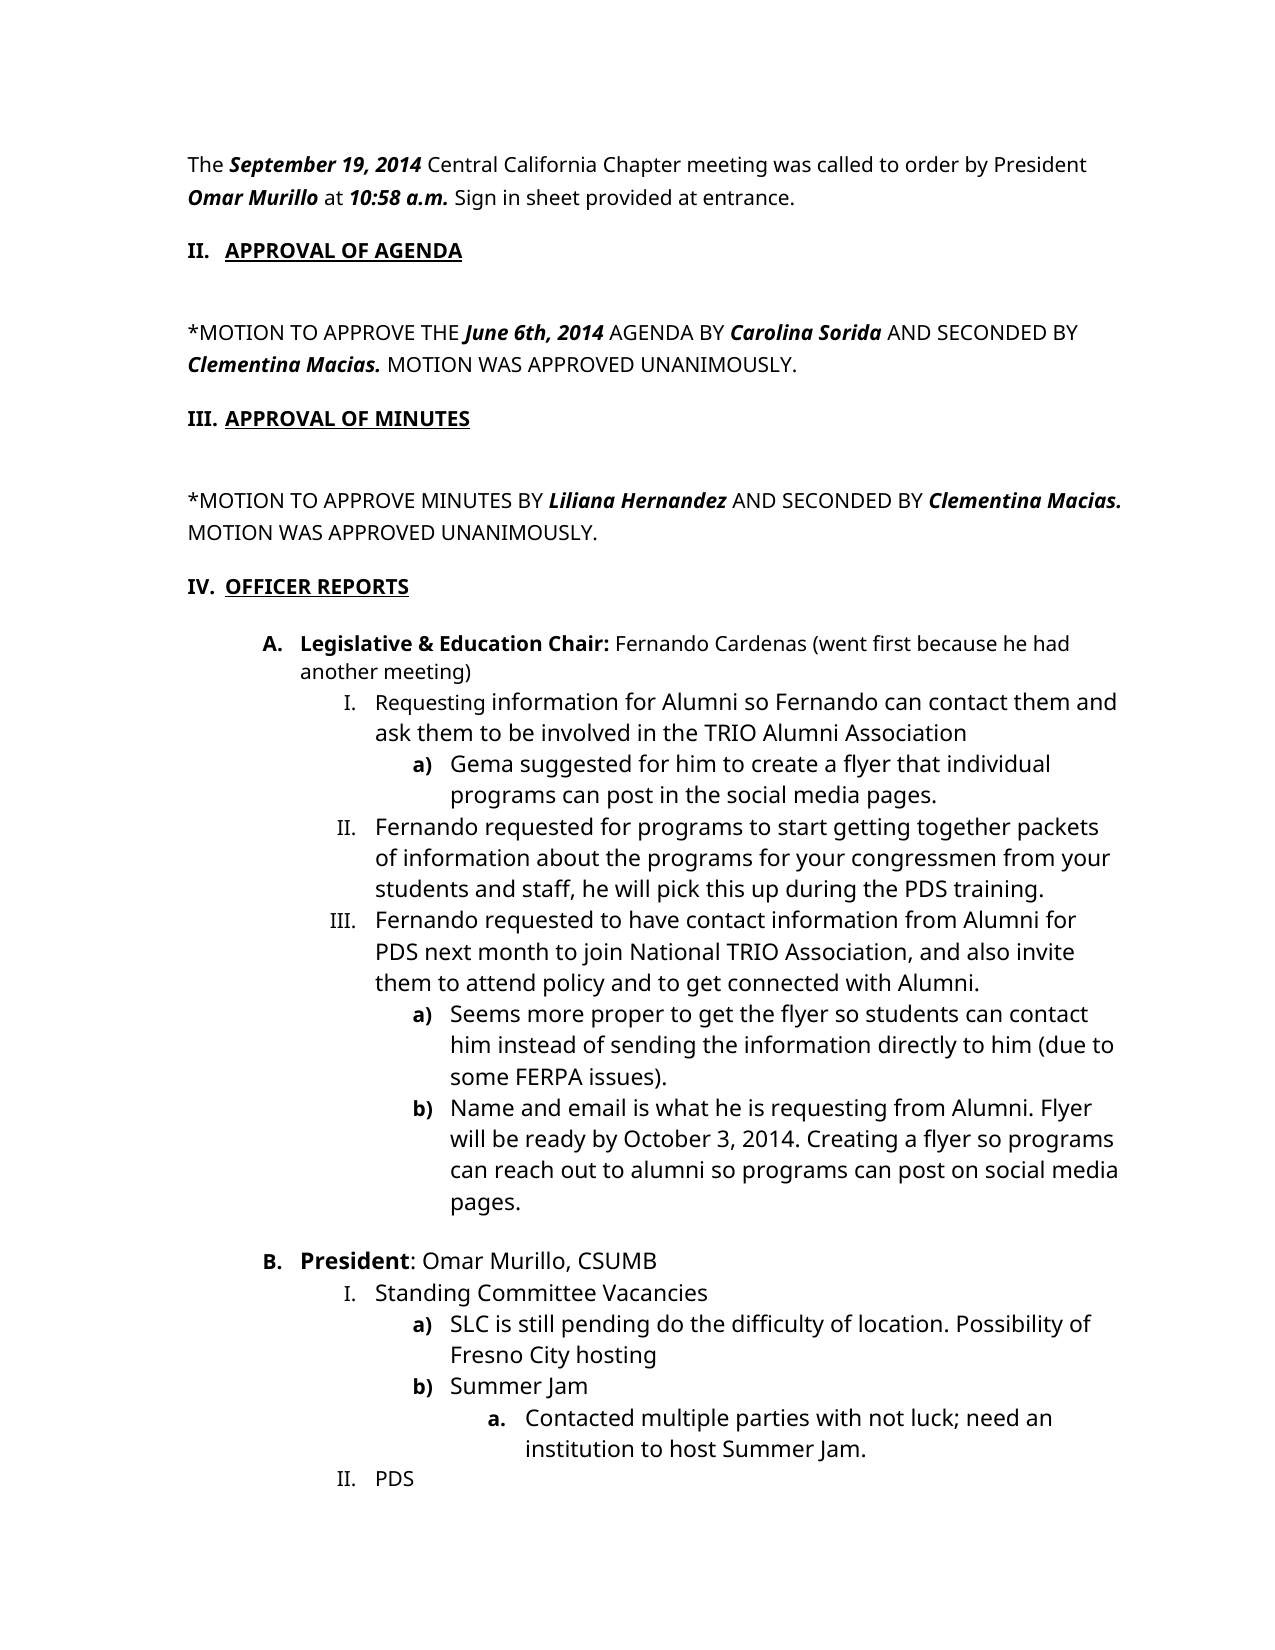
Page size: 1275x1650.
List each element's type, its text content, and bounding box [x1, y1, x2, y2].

list Fernando requested to have contact information from Alumni for PDS next month to join National TRIO Association, and also invite them to attend policy and to get connected with Alumni. [356, 904, 1125, 998]
list President: Omar Murillo, CSUMB [262, 1245, 1125, 1277]
list Standing Committee Vacancies [356, 1277, 1125, 1308]
text The September 19, 2014 Central California Chapter meeting was called to order by President Omar Murillo at 10:58 a.m. Sign in sheet provided at entrance. [187, 150, 1125, 211]
list Requesting information for Alumni so Fernando can contact them and ask them to be involved in the TRIO Alumni Association [356, 686, 1125, 748]
list Summer Jam [412, 1370, 1125, 1402]
list SLC is still pending do the difficulty of location. Possibility of Fresno City hosting [412, 1308, 1125, 1370]
text *MOTION TO APPROVE MINUTES BY Liliana Hernandez AND SECONDED BY Clementina Macias. MOTION WAS APPROVED UNANIMOUSLY. [187, 486, 1125, 547]
list Gema suggested for him to create a flyer that individual programs can post in the social media pages. [412, 748, 1125, 811]
list OFFICER REPORTS [187, 572, 1125, 600]
list APPROVAL OF MINUTES [187, 404, 1125, 432]
list PDS [356, 1464, 1125, 1492]
list APPROVAL OF AGENDA [187, 236, 1125, 264]
list Contacted multiple parties with not luck; need an institution to host Summer Jam. [487, 1402, 1125, 1464]
text *MOTION TO APPROVE THE June 6th, 2014 AGENDA BY Carolina Sorida AND SECONDED BY Clementina Macias. MOTION WAS APPROVED UNANIMOUSLY. [187, 318, 1125, 379]
list Name and email is what he is requesting from Alumni. Flyer will be ready by October 3, 2014. Creating a flyer so programs can reach out to alumni so programs can post on social media pages. [412, 1092, 1125, 1217]
list Seems more proper to get the flyer so students can contact him instead of sending the information directly to him (due to some FERPA issues). [412, 998, 1125, 1092]
list Legislative & Education Chair: Fernando Cardenas (went first because he had another meeting) [262, 629, 1125, 686]
list Fernando requested for programs to start getting together packets of information about the programs for your congressmen from your students and staff, he will pick this up during the PDS training. [356, 811, 1125, 904]
